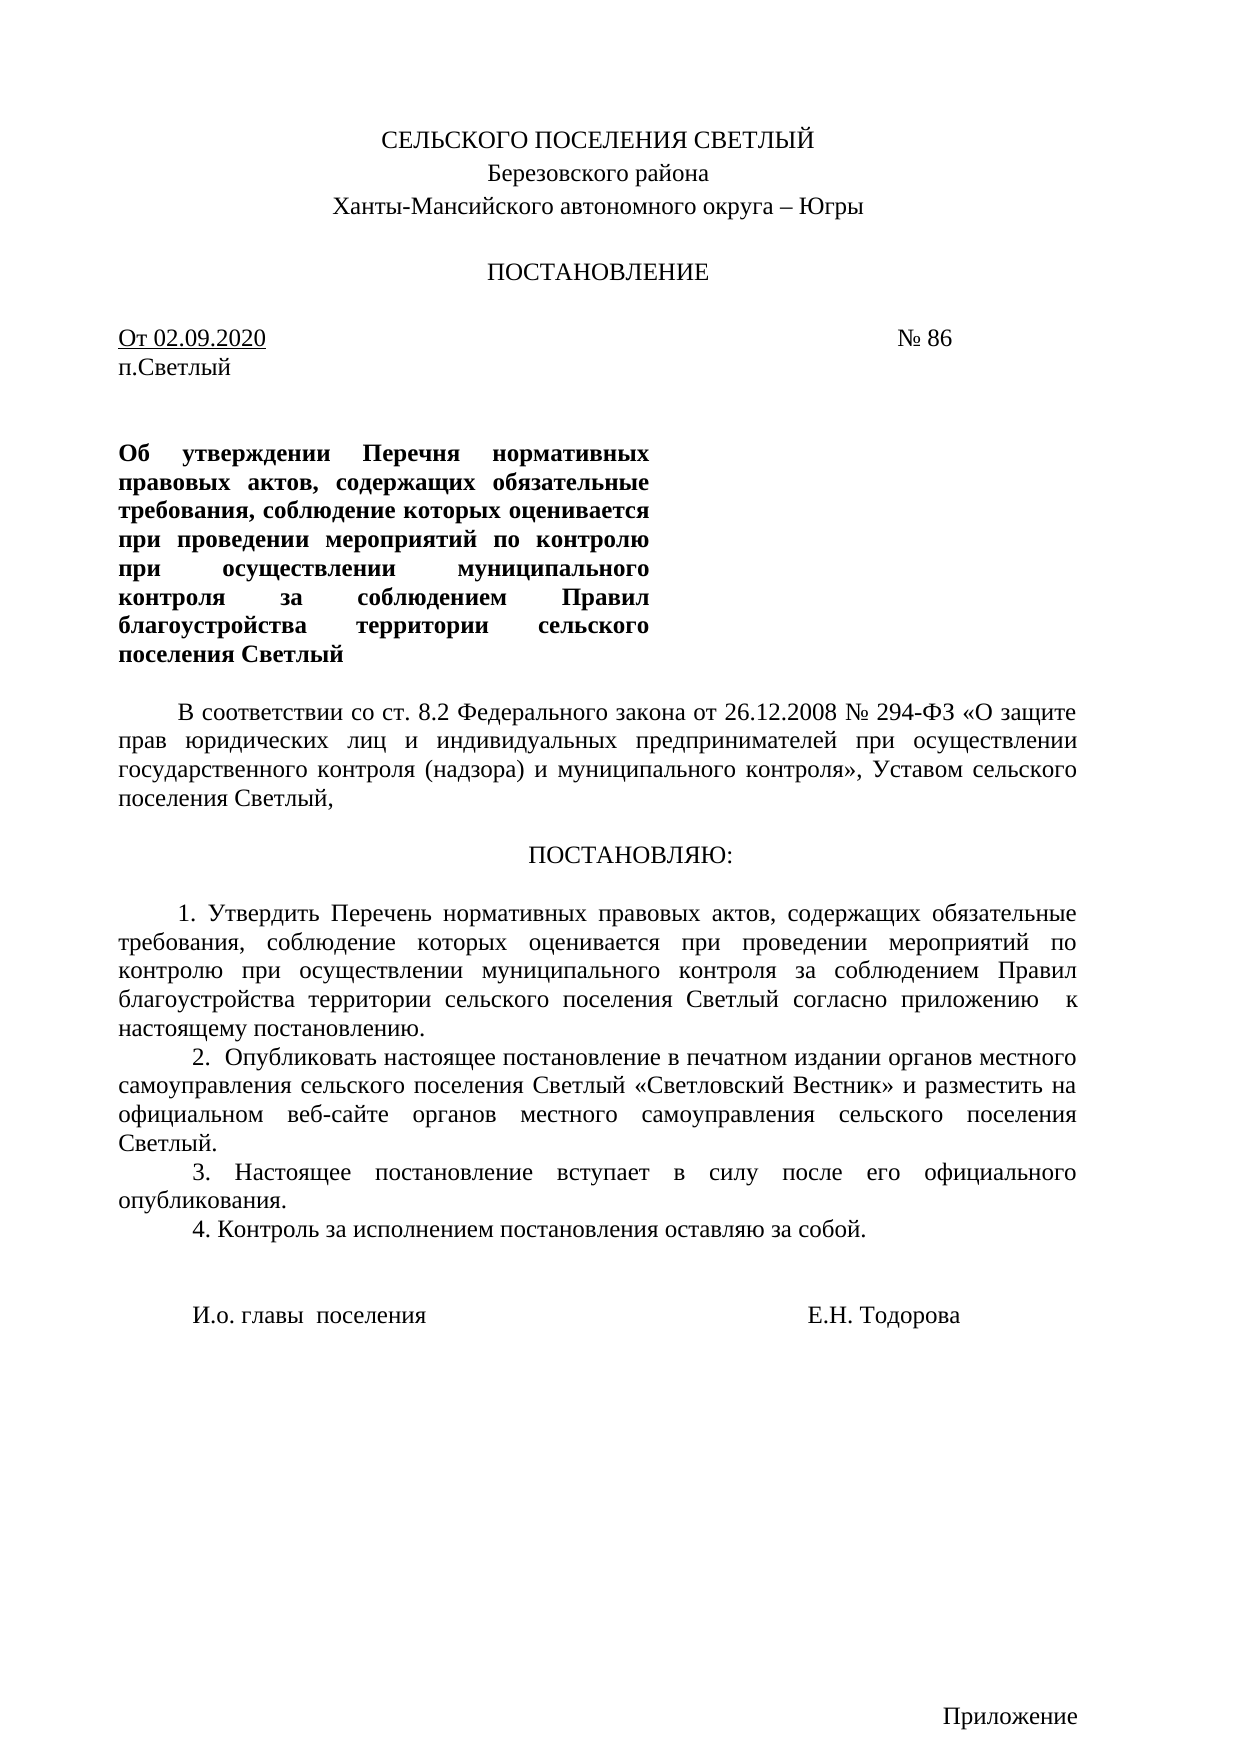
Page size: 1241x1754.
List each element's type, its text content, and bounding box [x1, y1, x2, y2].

text В соответствии со ст. 8.2 Федерального закона от 26.12.2008 № 294-ФЗ «О защите прав юридических лиц и индивидуальных предпринимателей при осуществлении государственного контроля (надзора) и муниципального контроля», Уставом сельского поселения Светлый, [118, 697, 1078, 812]
text ПОСТАНОВЛЕНИЕ [118, 257, 1078, 286]
text 2. Опубликовать настоящее постановление в печатном издании органов местного самоуправления сельского поселения Светлый «Светловский Вестник» и разместить на официальном веб-сайте органов местного самоуправления сельского поселения Светлый. [118, 1042, 1078, 1157]
text 3. Настоящее постановление вступает в силу после его официального опубликования. [118, 1157, 1078, 1214]
text п.Светлый [118, 352, 1078, 380]
text Об утверждении Перечня нормативных правовых актов, содержащих обязательные требования, соблюдение которых оценивается при проведении мероприятий по контролю при осуществлении муниципального контроля за соблюдением Правил благоустройства территории сельского поселения Светлый [118, 438, 649, 668]
text СЕЛЬСКОГО ПОСЕЛЕНИЯ СВЕТЛЫЙ [118, 125, 1078, 153]
text Березовского района [118, 158, 1078, 186]
text От 02.09.2020 № 86 [118, 323, 1078, 352]
text Ханты-Мансийского автономного округа – Югры [118, 191, 1078, 219]
text 1. Утвердить Перечень нормативных правовых актов, содержащих обязательные требования, соблюдение которых оценивается при проведении мероприятий по контролю при осуществлении муниципального контроля за соблюдением Правил благоустройства территории сельского поселения Светлый согласно приложению к настоящему постановлению. [118, 898, 1078, 1042]
text И.о. главы поселения Е.Н. Тодорова [118, 1300, 1078, 1329]
text ПОСТАНОВЛЯЮ: [118, 840, 1078, 869]
text 4. Контроль за исполнением постановления оставляю за собой. [118, 1214, 1078, 1243]
text Приложение [118, 1701, 1078, 1730]
